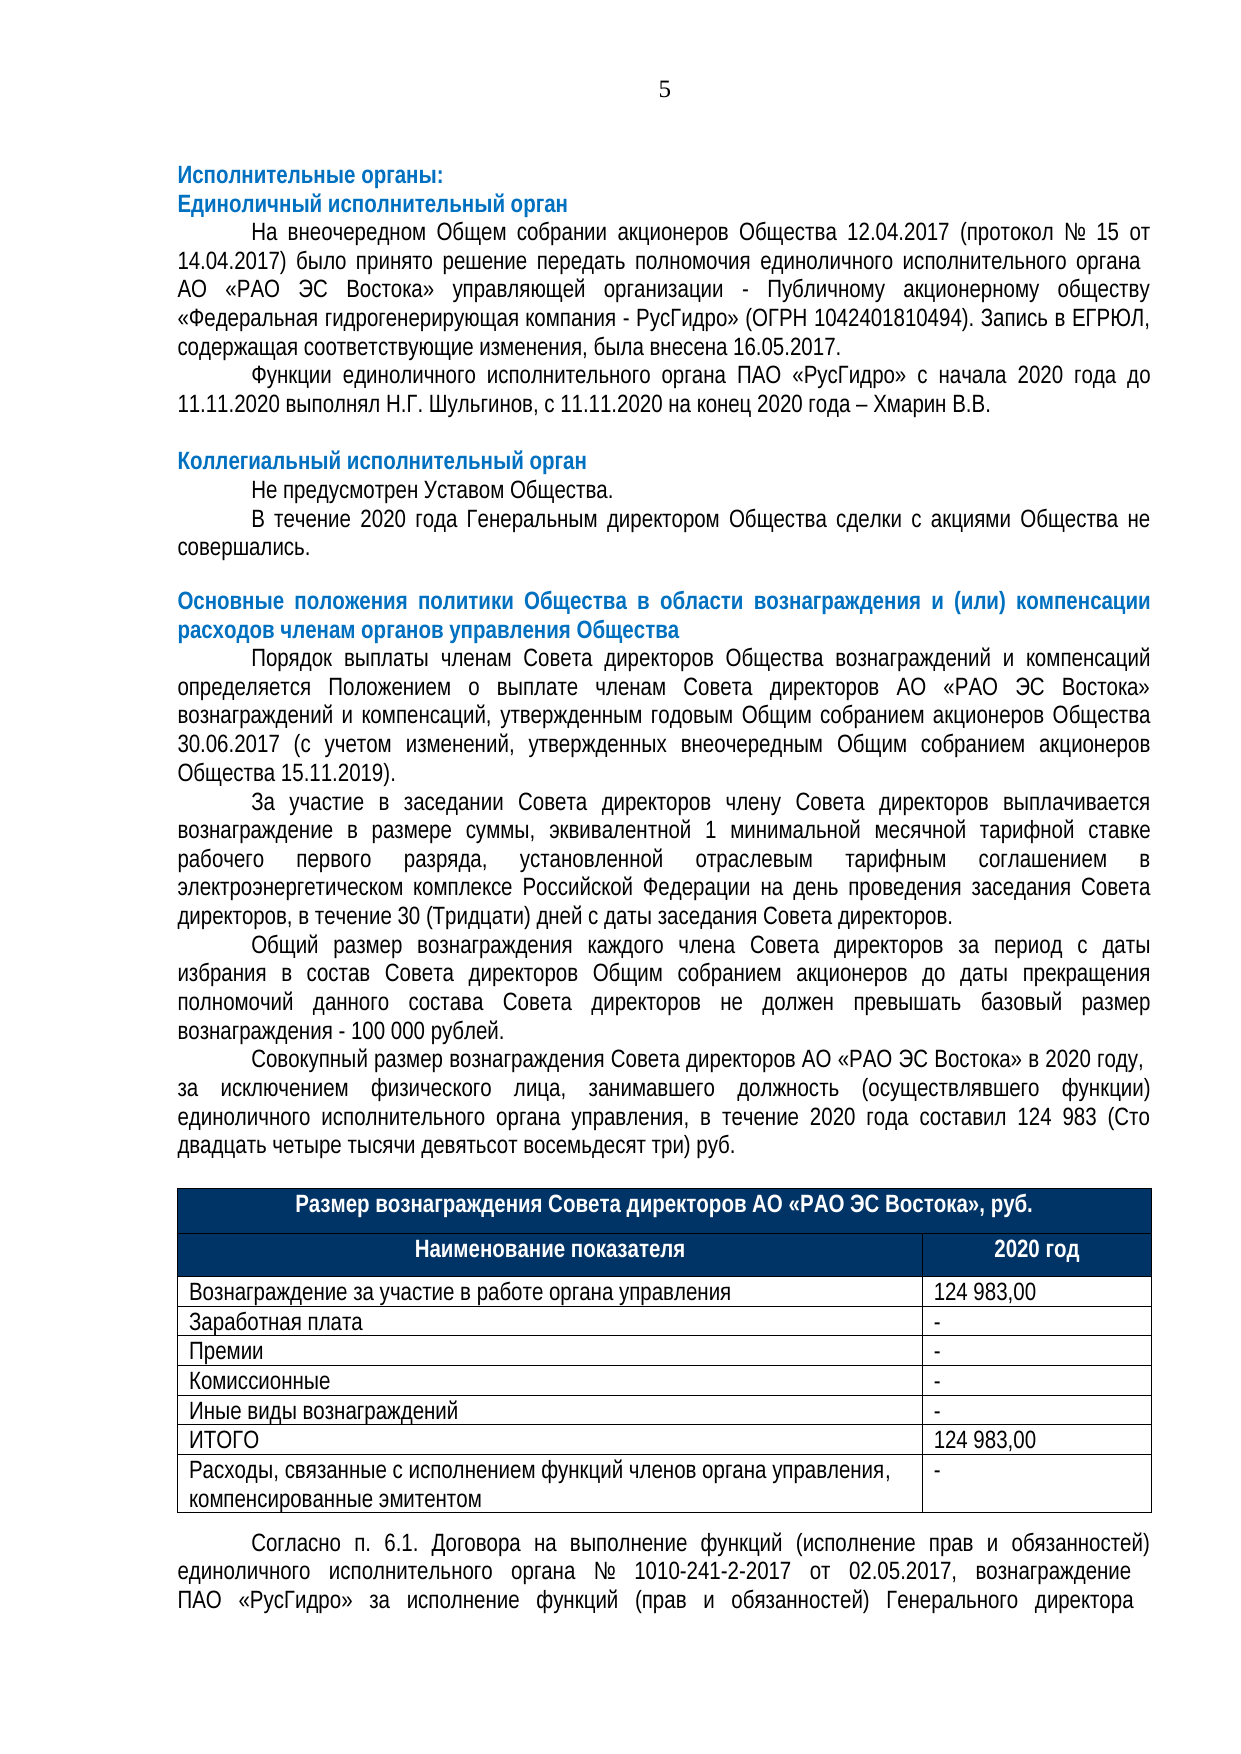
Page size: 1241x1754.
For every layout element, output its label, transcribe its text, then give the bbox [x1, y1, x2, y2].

table_cell Наименование показателя [178, 1234, 922, 1276]
text Коллегиальный исполнительный орган [177, 446, 1152, 475]
table_cell - [923, 1307, 1151, 1335]
text Единоличный исполнительный орган [177, 188, 1152, 217]
text Не предусмотрен Уставом Общества. [177, 475, 1152, 504]
table_cell 124 983,00 [923, 1277, 1151, 1306]
text В течение 2020 года Генеральным директором Общества сделки с акциями Общества не совершались. [177, 504, 1152, 561]
table_cell Комиссионные [178, 1366, 922, 1394]
table_cell Иные виды вознаграждений [178, 1396, 922, 1424]
text Исполнительные органы: [177, 160, 1152, 188]
text Порядок выплаты членам Совета директоров Общества вознаграждений и компенсаций определяется Положением о выплате членам Совета директоров АО «РАО ЭС Востока» вознаграждений и компенсаций, утвержденным годовым Общим собранием акционеров Общества 30.06.2017 (с учетом изменений, утвержденных внеочередным Общим собранием акционеров Общества 15.11.2019). [177, 643, 1152, 786]
text Общий размер вознаграждения каждого члена Совета директоров за период с даты избрания в состав Совета директоров Общим собранием акционеров до даты прекращения полномочий данного состава Совета директоров не должен превышать базовый размер вознаграждения - 100 000 рублей. [177, 930, 1152, 1044]
text Основные положения политики Общества в области вознаграждения и (или) компенсации расходов членам органов управления Общества [177, 586, 1152, 643]
table_cell Премии [178, 1336, 922, 1365]
table_cell ИТОГО [178, 1425, 922, 1454]
table_cell - [923, 1396, 1151, 1424]
text Функции единоличного исполнительного органа ПАО «РусГидро» с начала 2020 года до 11.11.2020 выполнял Н.Г. Шульгинов, с 11.11.2020 на конец 2020 года – Хмарин В.В. [177, 360, 1152, 418]
table_cell Расходы, связанные с исполнением функций членов органа управления, компенсированные эмитентом [178, 1455, 922, 1512]
table_cell - [923, 1336, 1151, 1365]
text Совокупный размер вознаграждения Совета директоров АО «РАО ЭС Востока» в 2020 году, за исключением физического лица, занимавшего должность (осуществлявшего функции) единоличного исполнительного органа управления, в течение 2020 года составил 124 983 (Сто двадцать четыре тысячи девятьсот восемьдесят три) руб. [177, 1044, 1152, 1159]
text За участие в заседании Совета директоров члену Совета директоров выплачивается вознаграждение в размере суммы, эквивалентной 1 минимальной месячной тарифной ставке рабочего первого разряда, установленной отраслевым тарифным соглашением в электроэнергетическом комплексе Российской Федерации на день проведения заседания Совета директоров, в течение 30 (Тридцати) дней с даты заседания Совета директоров. [177, 786, 1152, 930]
table_cell 2020 год [923, 1234, 1151, 1276]
table_cell Вознаграждение за участие в работе органа управления [178, 1277, 922, 1306]
table_cell Заработная плата [178, 1307, 922, 1335]
text На внеочередном Общем собрании акционеров Общества 12.04.2017 (протокол № 15 от 14.04.2017) было принято решение передать полномочия единоличного исполнительного органа АО «РАО ЭС Востока» управляющей организации - Публичному акционерному обществу «Федеральная гидрогенерирующая компания - РусГидро» (ОГРН 1042401810494). Запись в ЕГРЮЛ, содержащая соответствующие изменения, была внесена 16.05.2017. [177, 217, 1152, 360]
table_cell 124 983,00 [923, 1425, 1151, 1454]
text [177, 1528, 1152, 1614]
table_cell - [923, 1366, 1151, 1394]
table_cell - [923, 1455, 1151, 1512]
table_header Размер вознаграждения Совета директоров АО «РАО ЭС Востока», руб. [178, 1189, 1151, 1233]
